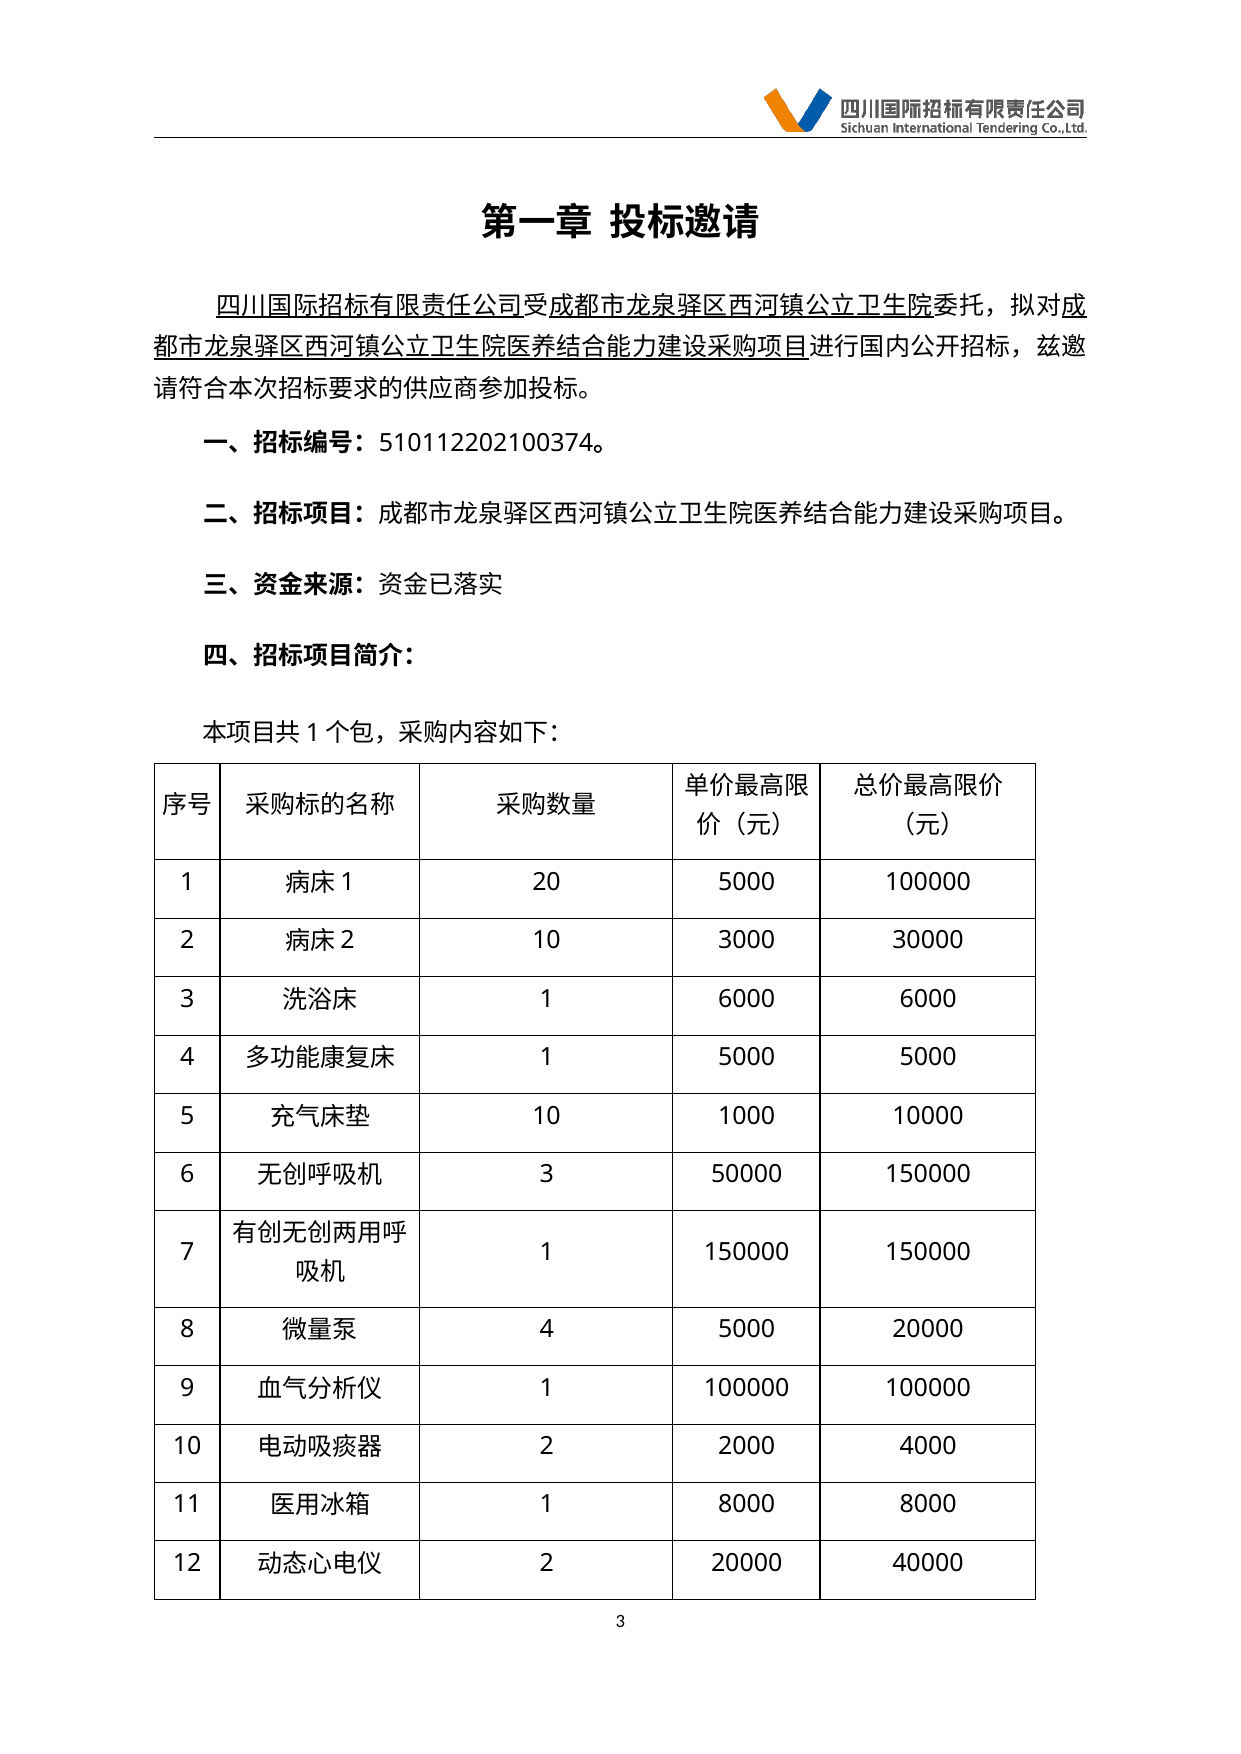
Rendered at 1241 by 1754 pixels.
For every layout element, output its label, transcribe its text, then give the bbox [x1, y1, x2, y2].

table_cell 20 [420, 860, 672, 918]
text 四、招标项目简介： [153, 636, 1087, 672]
text 本项目共1个包，采购内容如下： [153, 707, 1087, 750]
table_cell 医用冰箱 [221, 1483, 419, 1540]
table_cell 病床2 [221, 919, 419, 976]
table_cell 5000 [821, 1036, 1035, 1093]
table_cell 1 [420, 977, 672, 1035]
table_header 序号 [155, 764, 219, 859]
table_cell 微量泵 [221, 1308, 419, 1365]
table_cell 20000 [673, 1541, 819, 1599]
table_cell 无创呼吸机 [221, 1153, 419, 1210]
table_cell 2 [155, 919, 219, 976]
table_cell 11 [155, 1483, 219, 1540]
table_cell 4 [155, 1036, 219, 1093]
table_cell 1 [420, 1211, 672, 1307]
table_cell 电动吸痰器 [221, 1425, 419, 1482]
table_cell 2000 [673, 1425, 819, 1482]
table_cell 8 [155, 1308, 219, 1365]
table_cell 4 [420, 1308, 672, 1365]
text 二、招标项目：成都市龙泉驿区西河镇公立卫生院医养结合能力建设采购项目。 [153, 493, 1083, 530]
table_cell 150000 [821, 1153, 1035, 1210]
table_cell 有创无创两用呼吸机 [221, 1211, 419, 1307]
text 一、招标编号：510112202100374。 [153, 422, 1087, 459]
table_cell 5 [155, 1094, 219, 1152]
table_cell 多功能康复床 [221, 1036, 419, 1093]
table_cell 6000 [821, 977, 1035, 1035]
table_cell 150000 [673, 1211, 819, 1307]
text 三、资金来源：资金已落实 [153, 564, 1083, 601]
table_cell 1 [420, 1483, 672, 1540]
table_cell 100000 [821, 860, 1035, 918]
table_cell 5000 [673, 1036, 819, 1093]
table_cell 9 [155, 1366, 219, 1423]
table_cell 血气分析仪 [221, 1366, 419, 1423]
table_cell 10 [420, 1094, 672, 1152]
table_cell 12 [155, 1541, 219, 1599]
table_cell 1000 [673, 1094, 819, 1152]
subtitle 第一章 投标邀请 [153, 192, 1087, 246]
table_cell 100000 [821, 1366, 1035, 1423]
table_cell 3 [155, 977, 219, 1035]
table_cell 30000 [821, 919, 1035, 976]
table_cell 10 [155, 1425, 219, 1482]
table_cell 50000 [673, 1153, 819, 1210]
table_cell 40000 [821, 1541, 1035, 1599]
table_cell 5000 [673, 1308, 819, 1365]
table_cell 1 [155, 860, 219, 918]
table_cell 2 [420, 1541, 672, 1599]
table_cell 20000 [821, 1308, 1035, 1365]
table_cell 4000 [821, 1425, 1035, 1482]
table_cell 10000 [821, 1094, 1035, 1152]
table_cell 6000 [673, 977, 819, 1035]
text 四川国际招标有限责任公司受成都市龙泉驿区西河镇公立卫生院委托，拟对成都市龙泉驿区西河镇公立卫生院医养结合能力建设采购项目进行国内公开招标，兹邀请符合本次招标要求的供应商参加投标。 [153, 281, 1087, 406]
table_cell 1 [420, 1036, 672, 1093]
table_header 总价最高限价（元） [821, 764, 1035, 859]
table_cell 2 [420, 1425, 672, 1482]
table_cell 动态心电仪 [221, 1541, 419, 1599]
table_header 采购数量 [420, 764, 672, 859]
table_header 采购标的名称 [221, 764, 419, 859]
table_cell 5000 [673, 860, 819, 918]
table_cell 150000 [821, 1211, 1035, 1307]
table_cell 1 [420, 1366, 672, 1423]
table_cell 8000 [821, 1483, 1035, 1540]
picture [763, 88, 1087, 135]
table_cell 8000 [673, 1483, 819, 1540]
table_cell 3000 [673, 919, 819, 976]
table_cell 7 [155, 1211, 219, 1307]
table_cell 10 [420, 919, 672, 976]
table_cell 病床1 [221, 860, 419, 918]
table_cell 100000 [673, 1366, 819, 1423]
table_cell 洗浴床 [221, 977, 419, 1035]
table_cell 充气床垫 [221, 1094, 419, 1152]
table_cell 6 [155, 1153, 219, 1210]
table_header 单价最高限价（元） [673, 764, 819, 859]
table_cell 3 [420, 1153, 672, 1210]
